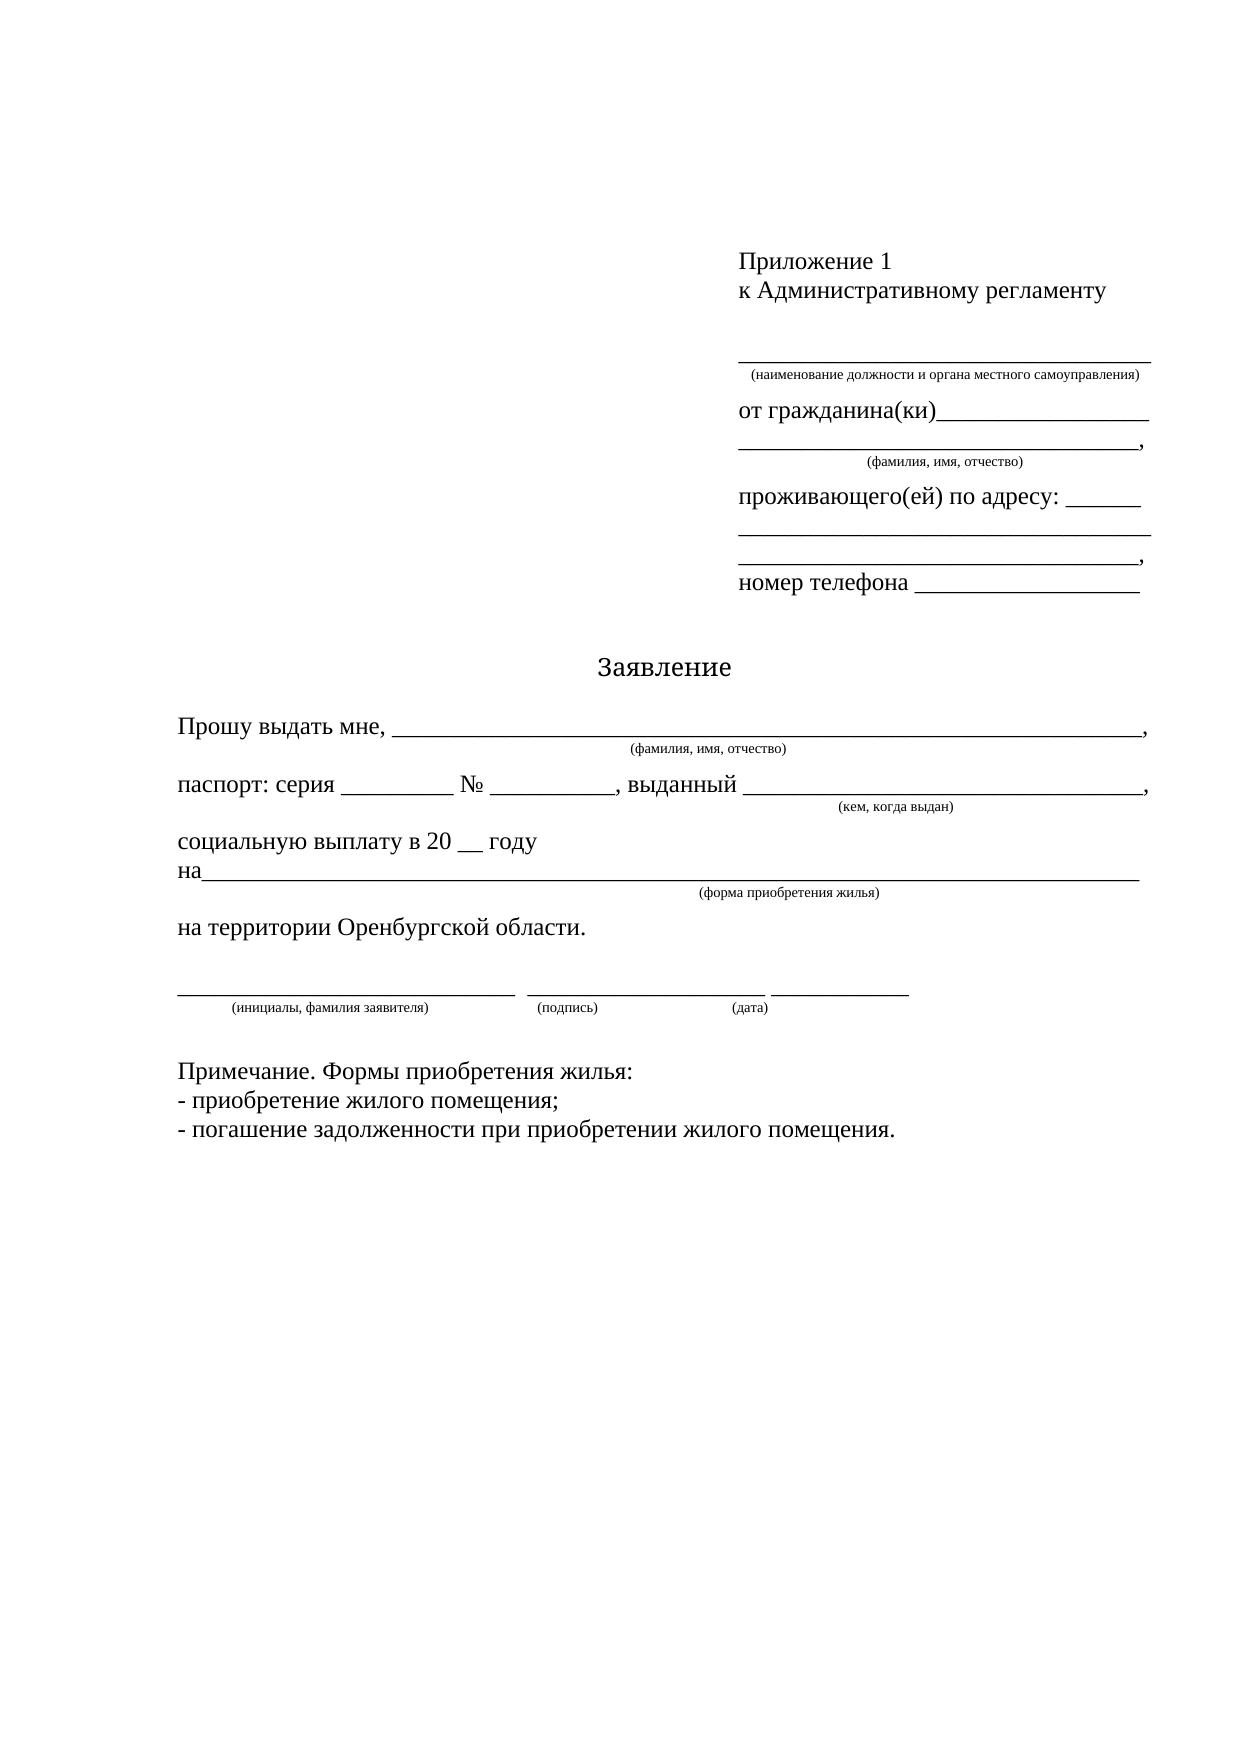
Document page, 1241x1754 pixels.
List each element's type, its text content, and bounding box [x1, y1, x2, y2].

text от гражданина(ки)_________________ [738, 395, 1152, 424]
text ________________________________, [738, 539, 1152, 567]
text паспорт: серия _________ № __________, выданный ________________________________, [177, 769, 1152, 797]
text социальную выплату в 20 __ году на___________________________________________________________________________ [177, 826, 1152, 884]
text (фамилия, имя, отчество) [177, 740, 1152, 769]
text (кем, когда выдан) [177, 797, 1152, 826]
text _________________________________ [738, 510, 1152, 539]
text номер телефона __________________ [738, 567, 1152, 596]
text (наименование должности и органа местного самоуправления) [738, 366, 1152, 395]
text ________________________________, [738, 424, 1152, 452]
text проживающего(ей) по адресу: ______ [738, 481, 1152, 510]
text (форма приобретения жилья) [177, 884, 1152, 912]
text - погашение задолженности при приобретении жилого помещения. [177, 1114, 1152, 1142]
text на территории Оренбургской области. [177, 912, 1152, 941]
text _________________________________ [738, 337, 1152, 366]
text к Административному регламенту [738, 275, 1152, 304]
text Прошу выдать мне, ____________________________________________________________, [177, 711, 1152, 740]
text Приложение 1 [738, 246, 1152, 275]
text ___________________________ ___________________ ___________ [177, 970, 1152, 999]
text (инициалы, фамилия заявителя) (подпись) (дата) [177, 999, 1152, 1027]
text (фамилия, имя, отчество) [738, 452, 1152, 481]
text Примечание. Формы приобретения жилья: [177, 1056, 1152, 1085]
text - приобретение жилого помещения; [177, 1085, 1152, 1114]
subtitle Заявление [177, 654, 1152, 682]
